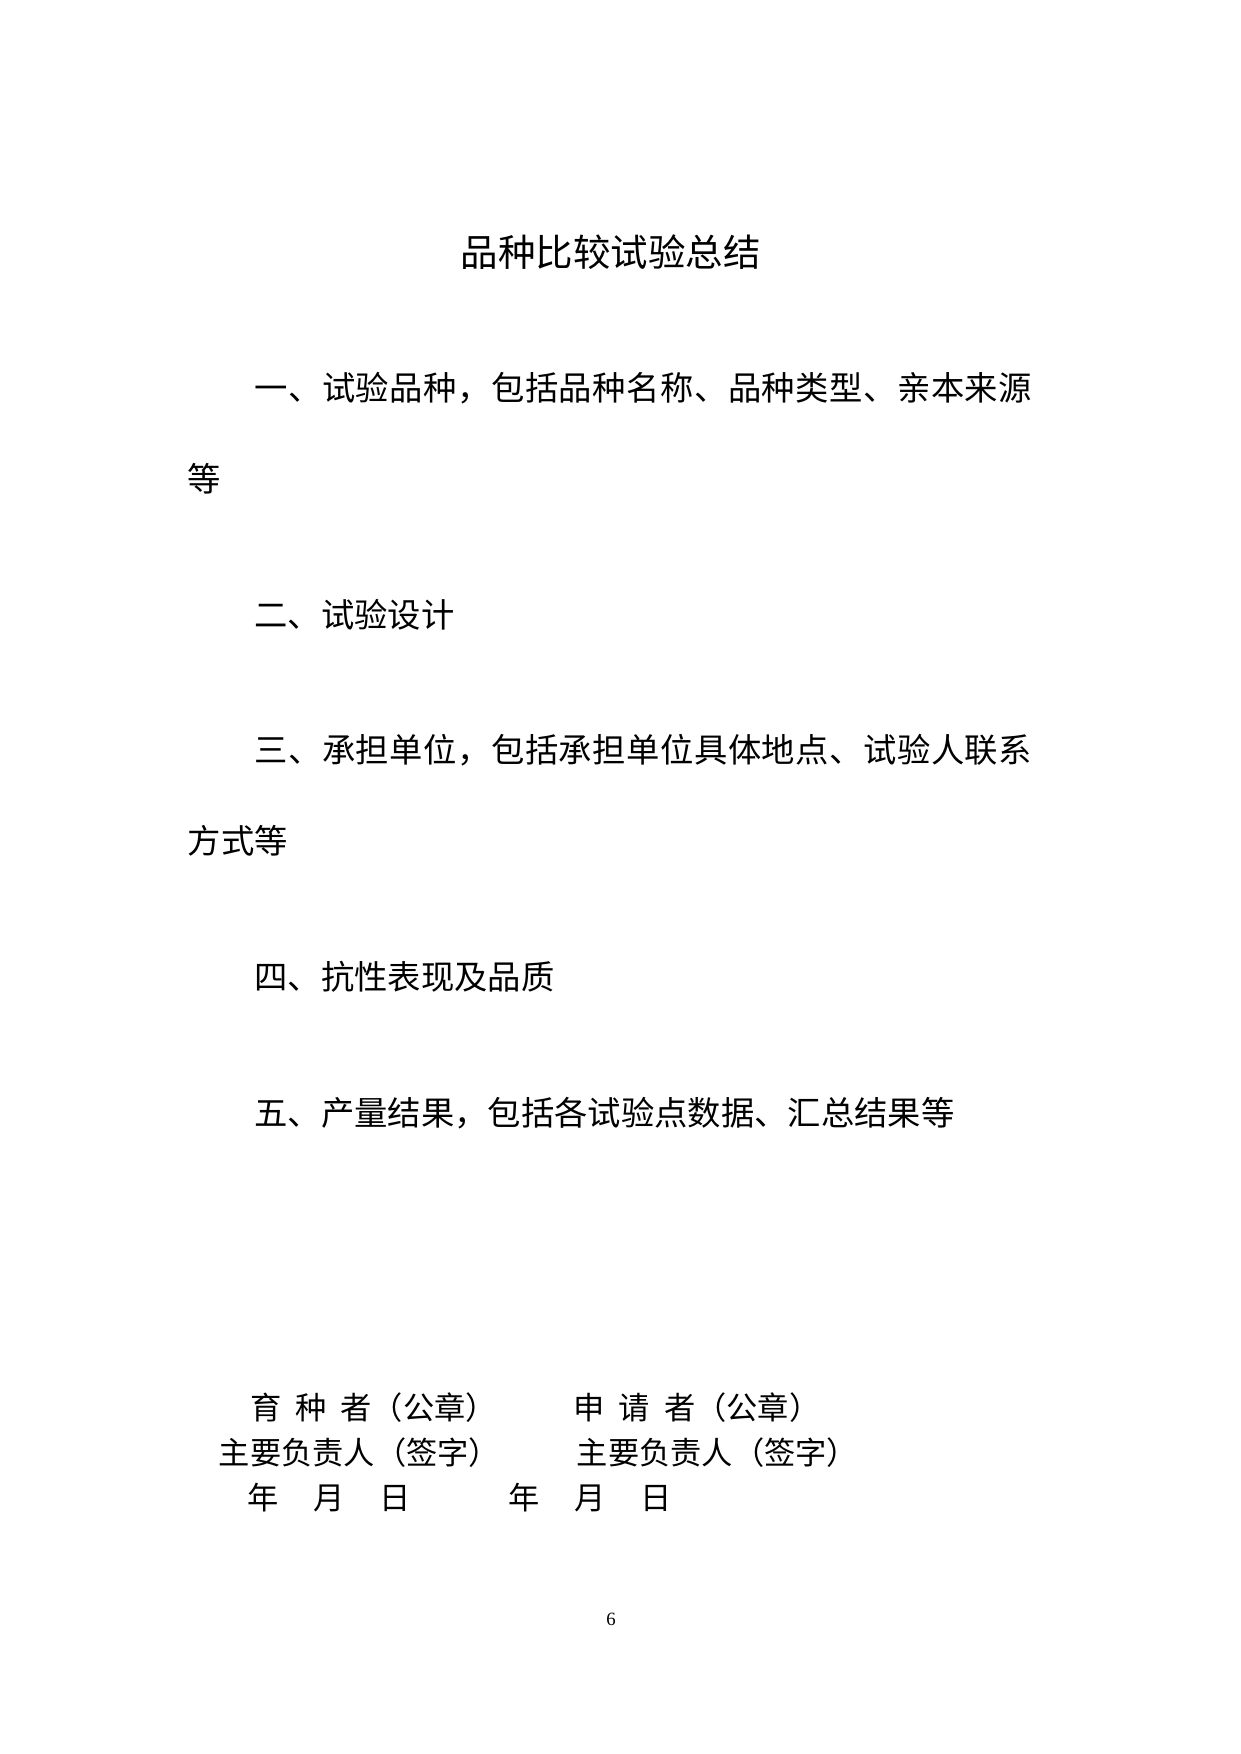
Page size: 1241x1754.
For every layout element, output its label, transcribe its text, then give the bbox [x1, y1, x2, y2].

text 一、试验品种，包括品种名称、品种类型、亲本来源等 [187, 341, 1034, 522]
text 四、抗性表现及品质 [187, 930, 1034, 1020]
text 五、产量结果，包括各试验点数据、汇总结果等 [187, 1066, 1034, 1156]
text 育 种 者（公章） 申 请 者（公章） [187, 1383, 1034, 1428]
text 年 月 日 年 月 日 [187, 1473, 1034, 1519]
text 品种比较试验总结 [187, 205, 1034, 295]
text 主要负责人（签字） 主要负责人（签字） [187, 1428, 1034, 1473]
text 二、试验设计 [187, 567, 1034, 658]
text 三、承担单位，包括承担单位具体地点、试验人联系方式等 [187, 703, 1034, 884]
